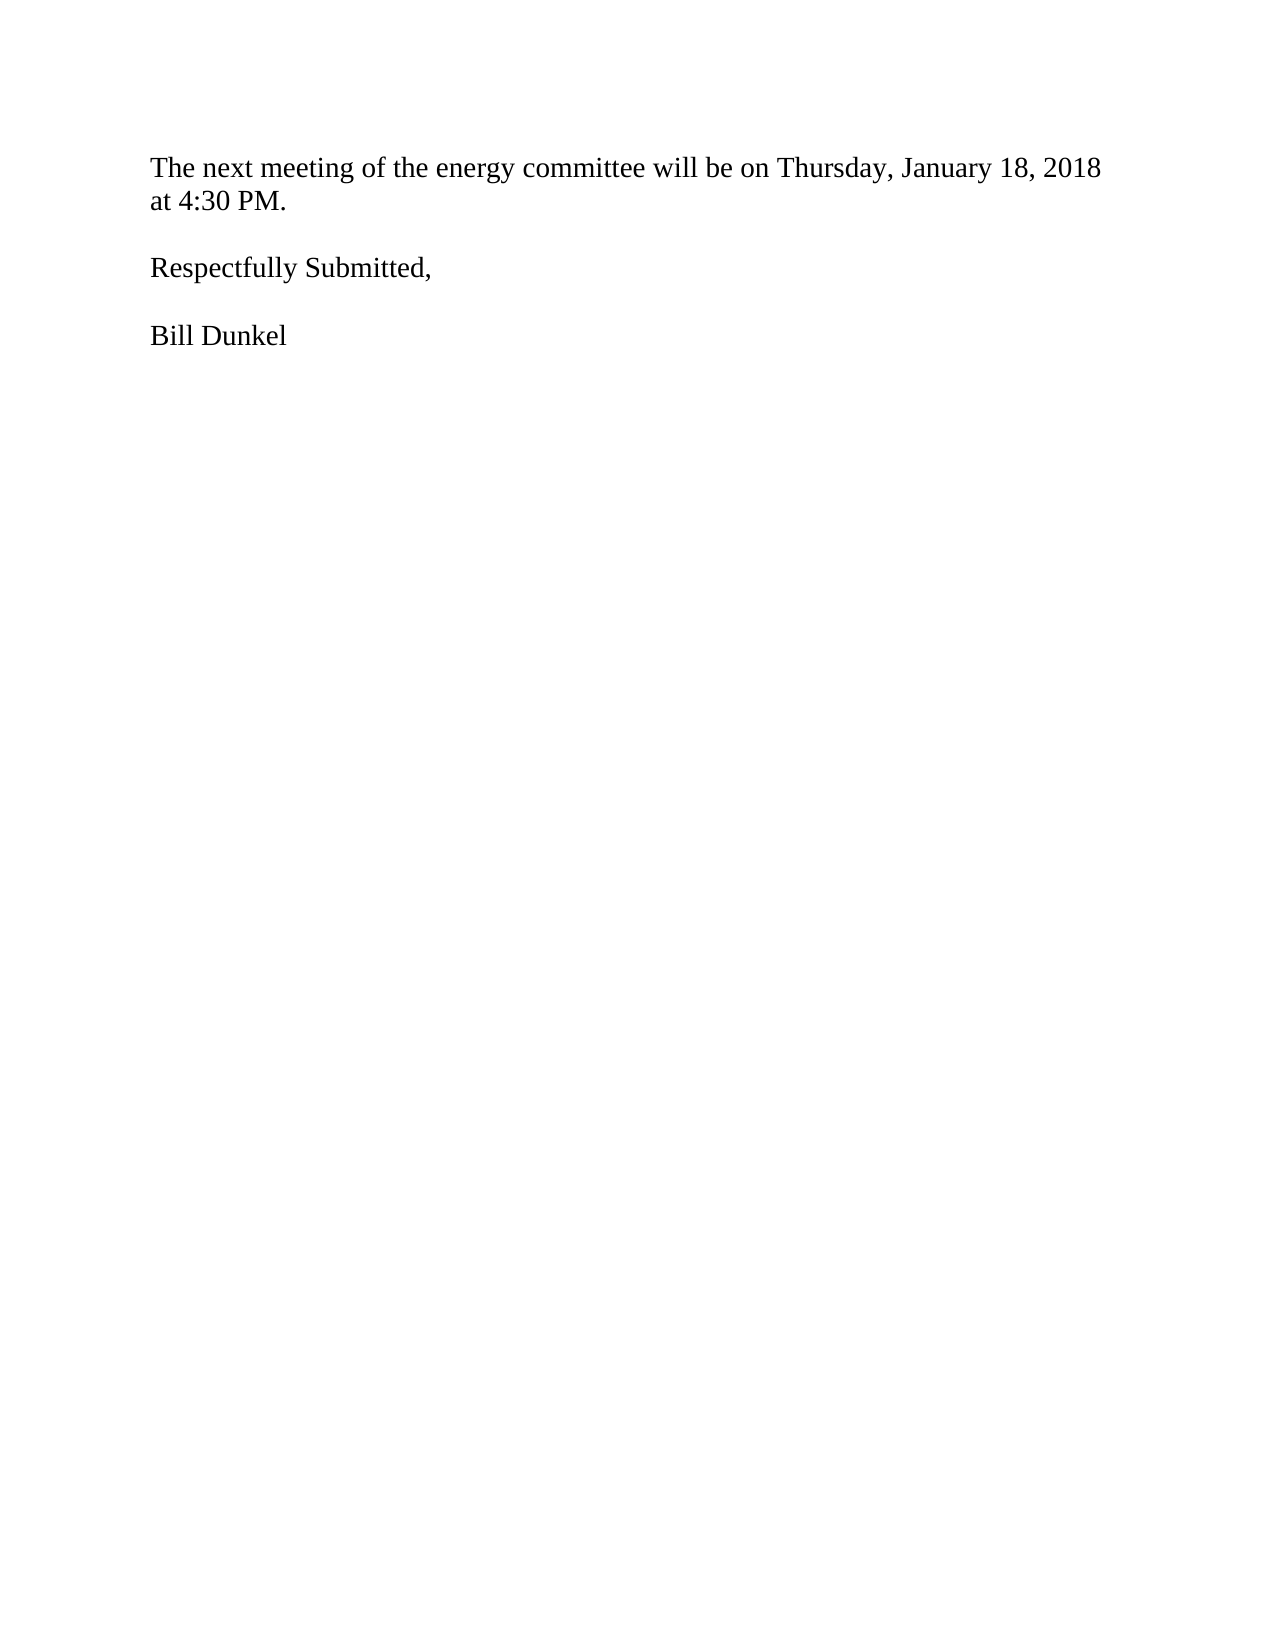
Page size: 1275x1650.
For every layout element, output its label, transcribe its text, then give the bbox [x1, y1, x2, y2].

text Bill Dunkel [150, 318, 1125, 351]
text Respectfully Submitted, [150, 251, 1125, 284]
text The next meeting of the energy committee will be on Thursday, January 18, 2018 at 4:30 PM. [150, 150, 1125, 217]
